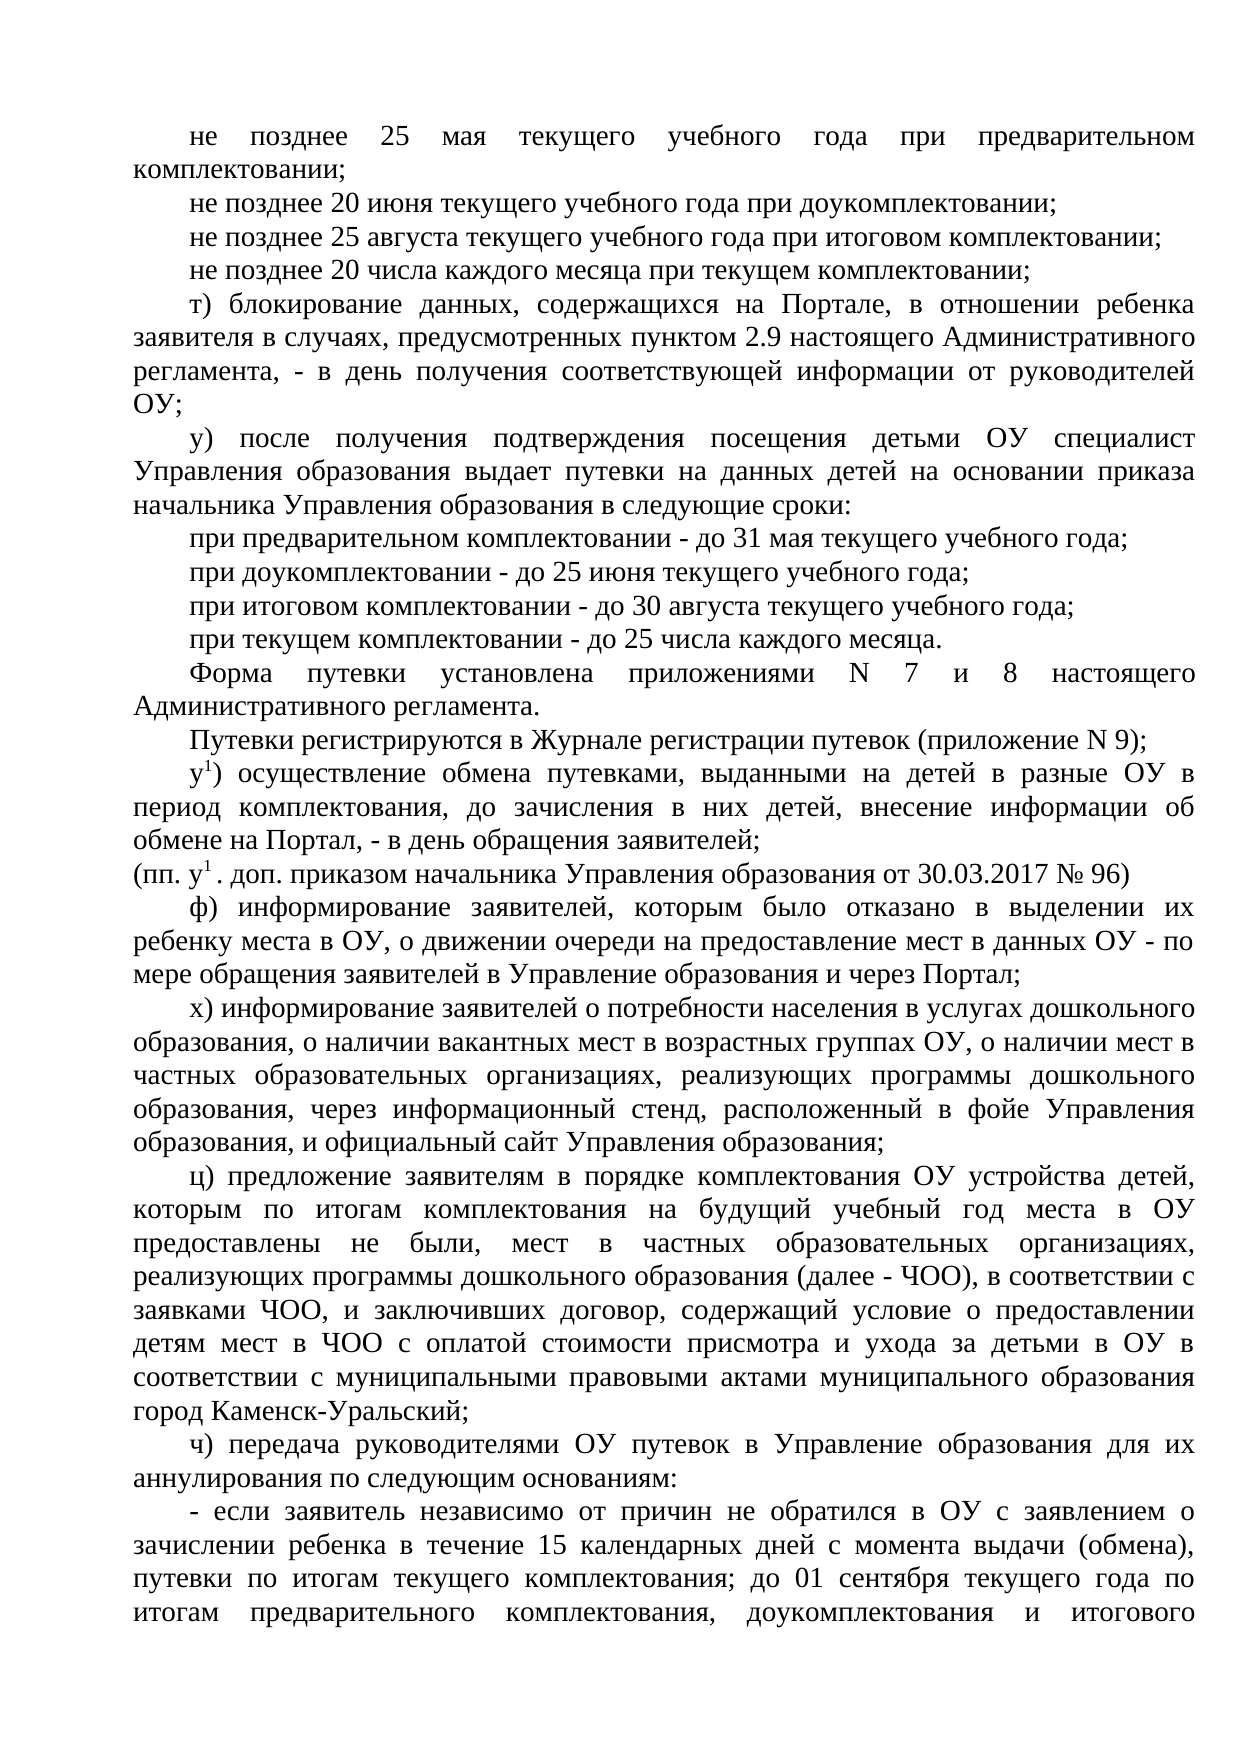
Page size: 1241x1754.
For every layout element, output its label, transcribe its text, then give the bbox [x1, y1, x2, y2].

text при итоговом комплектовании - до 30 августа текущего учебного года; [133, 588, 1196, 621]
text х) информирование заявителей о потребности населения в услугах дошкольного образования, о наличии вакантных мест в возрастных группах ОУ, о наличии мест в частных образовательных организациях, реализующих программы дошкольного образования, через информационный стенд, расположенный в фойе Управления образования, и официальный сайт Управления образования; [133, 990, 1196, 1158]
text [133, 1493, 1196, 1627]
text при предварительном комплектовании - до 31 мая текущего учебного года; [133, 521, 1196, 554]
text при текущем комплектовании - до 25 числа каждого месяца. [133, 621, 1196, 655]
text ф) информирование заявителей, которым было отказано в выделении их ребенку места в ОУ, о движении очереди на предоставление мест в данных ОУ - по мере обращения заявителей в Управление образования и через Портал; [133, 889, 1196, 990]
text у1) осуществление обмена путевками, выданными на детей в разные ОУ в период комплектования, до зачисления в них детей, внесение информации об обмене на Портал, - в день обращения заявителей; [133, 755, 1196, 856]
text не позднее 20 числа каждого месяца при текущем комплектовании; [133, 252, 1196, 286]
text Форма путевки установлена приложениями N 7 и 8 настоящего Административного регламента. [133, 655, 1196, 722]
text ч) передача руководителями ОУ путевок в Управление образования для их аннулирования по следующим основаниям: [133, 1426, 1196, 1493]
text при доукомплектовании - до 25 июня текущего учебного года; [133, 554, 1196, 588]
text не позднее 25 августа текущего учебного года при итоговом комплектовании; [133, 219, 1196, 252]
text у) после получения подтверждения посещения детьми ОУ специалист Управления образования выдает путевки на данных детей на основании приказа начальника Управления образования в следующие сроки: [133, 420, 1196, 521]
text (пп. у1 . доп. приказом начальника Управления образования от 30.03.2017 № 96) [133, 856, 1196, 889]
text ц) предложение заявителям в порядке комплектования ОУ устройства детей, которым по итогам комплектования на будущий учебный год места в ОУ предоставлены не были, мест в частных образовательных организациях, реализующих программы дошкольного образования (далее - ЧОО), в соответствии с заявками ЧОО, и заключивших договор, содержащий условие о предоставлении детям мест в ЧОО с оплатой стоимости присмотра и ухода за детьми в ОУ в соответствии с муниципальными правовыми актами муниципального образования город Каменск-Уральский; [133, 1158, 1196, 1426]
text не позднее 25 мая текущего учебного года при предварительном комплектовании; [133, 118, 1196, 185]
text Путевки регистрируются в Журнале регистрации путевок (приложение N 9); [133, 722, 1196, 755]
text не позднее 20 июня текущего учебного года при доукомплектовании; [133, 185, 1196, 219]
text т) блокирование данных, содержащихся на Портале, в отношении ребенка заявителя в случаях, предусмотренных пунктом 2.9 настоящего Административного регламента, - в день получения соответствующей информации от руководителей ОУ; [133, 286, 1196, 420]
